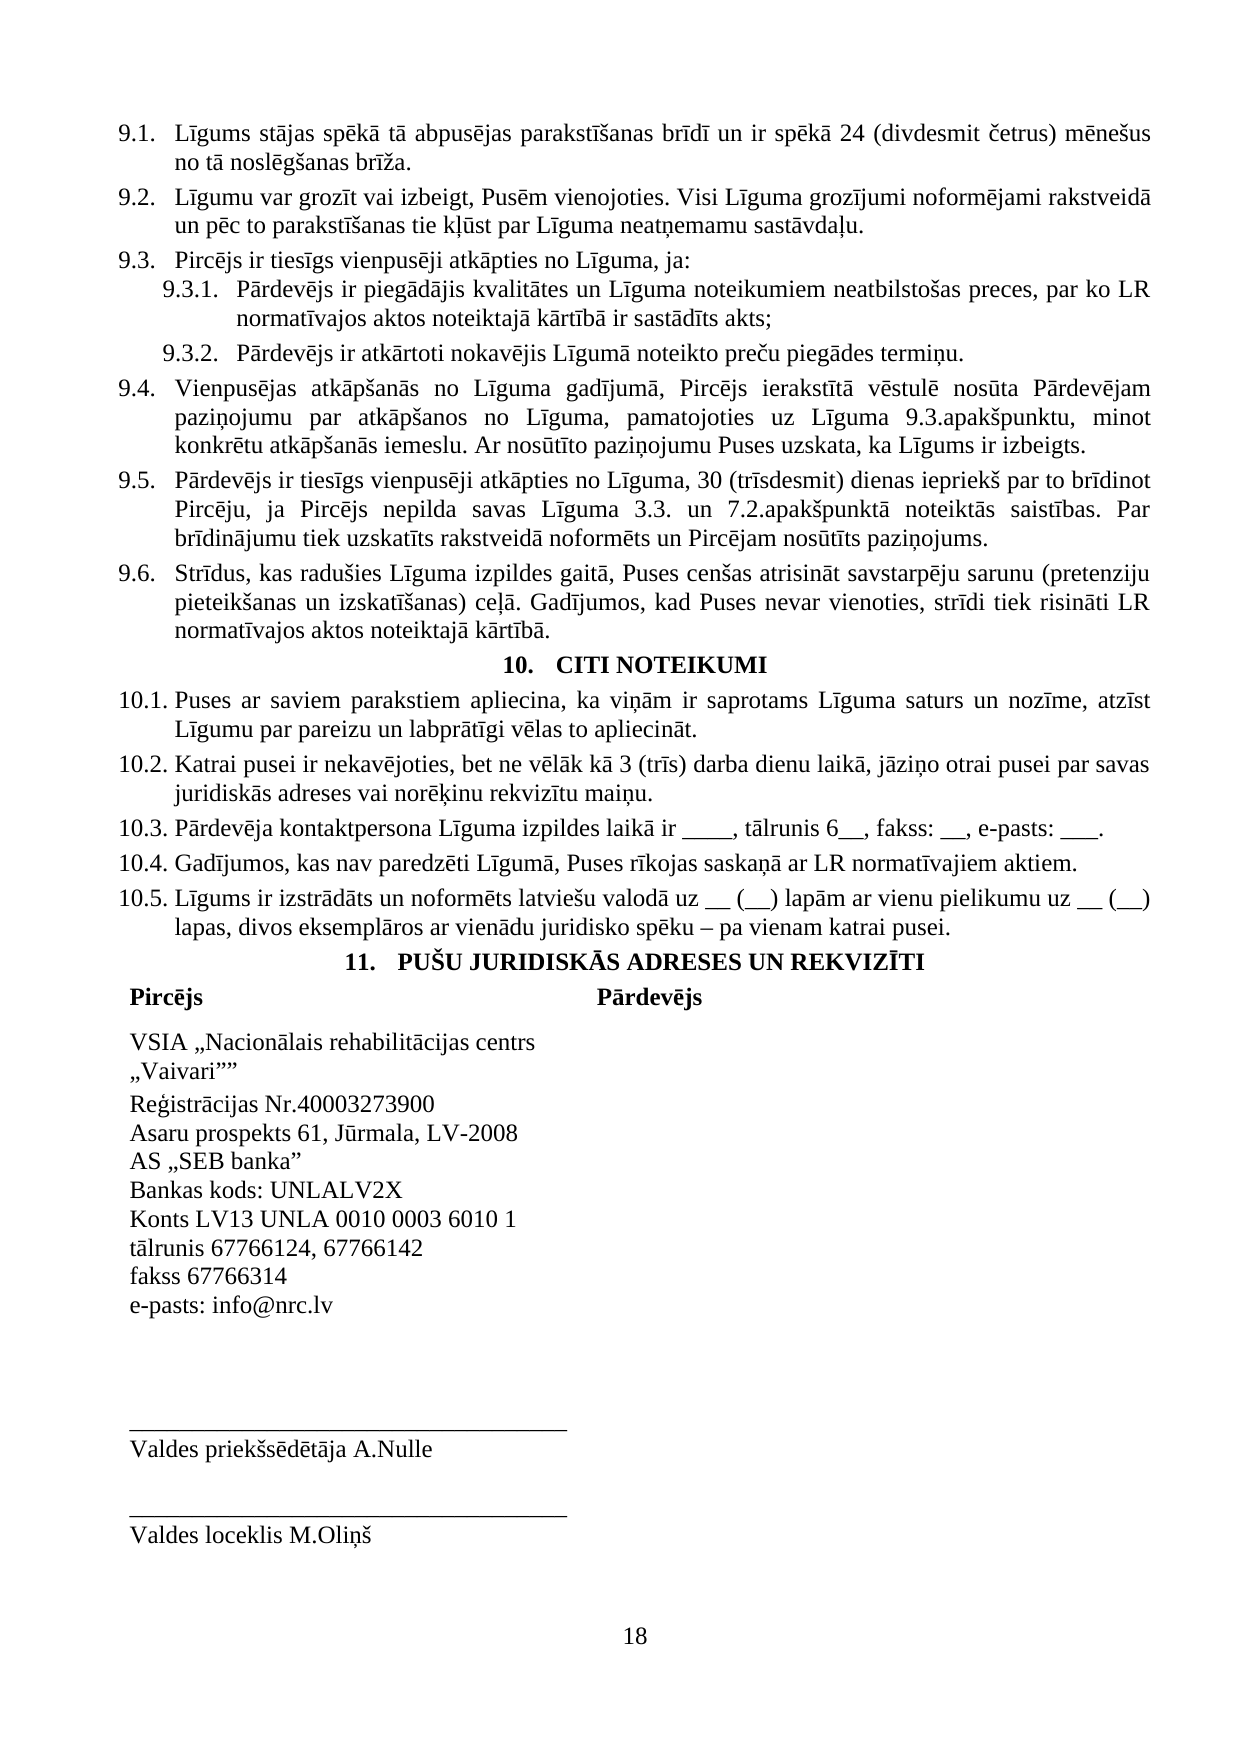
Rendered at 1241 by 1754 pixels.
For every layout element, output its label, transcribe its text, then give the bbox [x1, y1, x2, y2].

table_header Pārdevējs [585, 982, 1053, 1023]
list Strīdus, kas radušies Līguma izpildes gaitā, Puses cenšas atrisināt savstarpēju sarunu (pretenziju pieteikšanas un izskatīšanas) ceļā. Gadījumos, kad Puses nevar vienoties, strīdi tiek risināti LR normatīvajos aktos noteiktajā kārtībā. [118, 558, 1152, 644]
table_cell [118, 1023, 585, 1606]
list Vienpusējas atkāpšanās no Līguma gadījumā, Pircējs ierakstītā vēstulē nosūta Pārdevējam paziņojumu par atkāpšanos no Līguma, pamatojoties uz Līguma 9.3.apakšpunktu, minot konkrētu atkāpšanās iemeslu. Ar nosūtīto paziņojumu Puses uzskata, ka ir izbeigts. [118, 373, 1152, 459]
list Gadījumos, kas nav paredzēti Līgumā, Puses rīkojas saskaņā ar LR normatīvajiem aktiem. [118, 848, 1152, 877]
table_header Pircējs [118, 982, 585, 1023]
list Pārdevējs ir tiesīgs vienpusēji atkāpties no Līguma, 30 (trīsdesmit) dienas iepriekš par to brīdinot Pircēju, ja Pircējs nepilda savas Līguma 3.3. un 7.2.apakšpunktā noteiktās saistības. Par brīdinājumu tiek uzskatīts rakstveidā noformēts un Pircējam nosūtīts . [118, 466, 1152, 552]
list Puses ar saviem parakstiem apliecina, ka viņām ir saprotams Līguma saturs un nozīme, atzīst Līgumu par pareizu un labprātīgi vēlas to apliecināt. [118, 686, 1152, 743]
list Pārdevēja kontaktpersona Līguma izpildes laikā ir ____, tālrunis 6__, : __, e-pasts: ___. [118, 813, 1152, 842]
list Katrai pusei ir nekavējoties, bet ne vēlāk kā 3 (trīs) darba dienu laikā, jāziņo otrai pusei par savas juridiskās adreses vai norēķinu rekvizītu maiņu. [118, 749, 1152, 807]
list CITI NOTEIKUMI [118, 651, 1152, 679]
list PUŠU JURIDISKĀS ADRESES UN REKVIZĪTI [118, 947, 1152, 976]
list Līgumu var grozīt vai izbeigt, Pusēm vienojoties. Visi Līguma grozījumi noformējami rakstveidā un pēc to parakstīšanas tie kļūst par Līguma neatņemamu sastāvdaļu. [118, 182, 1152, 239]
list Pārdevējs ir atkārtoti nokavējis Līgumā noteikto preču piegādes termiņu. [162, 338, 1152, 367]
list Pārdevējs ir piegādājis kvalitātes un Līguma noteikumiem neatbilstošas preces, par ko LR normatīvajos aktos noteiktajā kārtībā ir sastādīts ; [162, 274, 1152, 332]
list stājas spēkā tā abpusējas parakstīšanas brīdī un ir spēkā 24 (divdesmit četrus) mēnešus no tā noslēgšanas brīža. [118, 118, 1152, 176]
list ir izstrādāts un noformēts latviešu valodā uz __ (__) lapām ar vienu pielikumu uz __ (__) lapas, divos eksemplāros ar vienādu juridisko spēku – pa vienam katrai pusei. [118, 883, 1152, 941]
list Pircējs ir tiesīgs vienpusēji atkāpties no Līguma, ja: [118, 246, 1152, 274]
